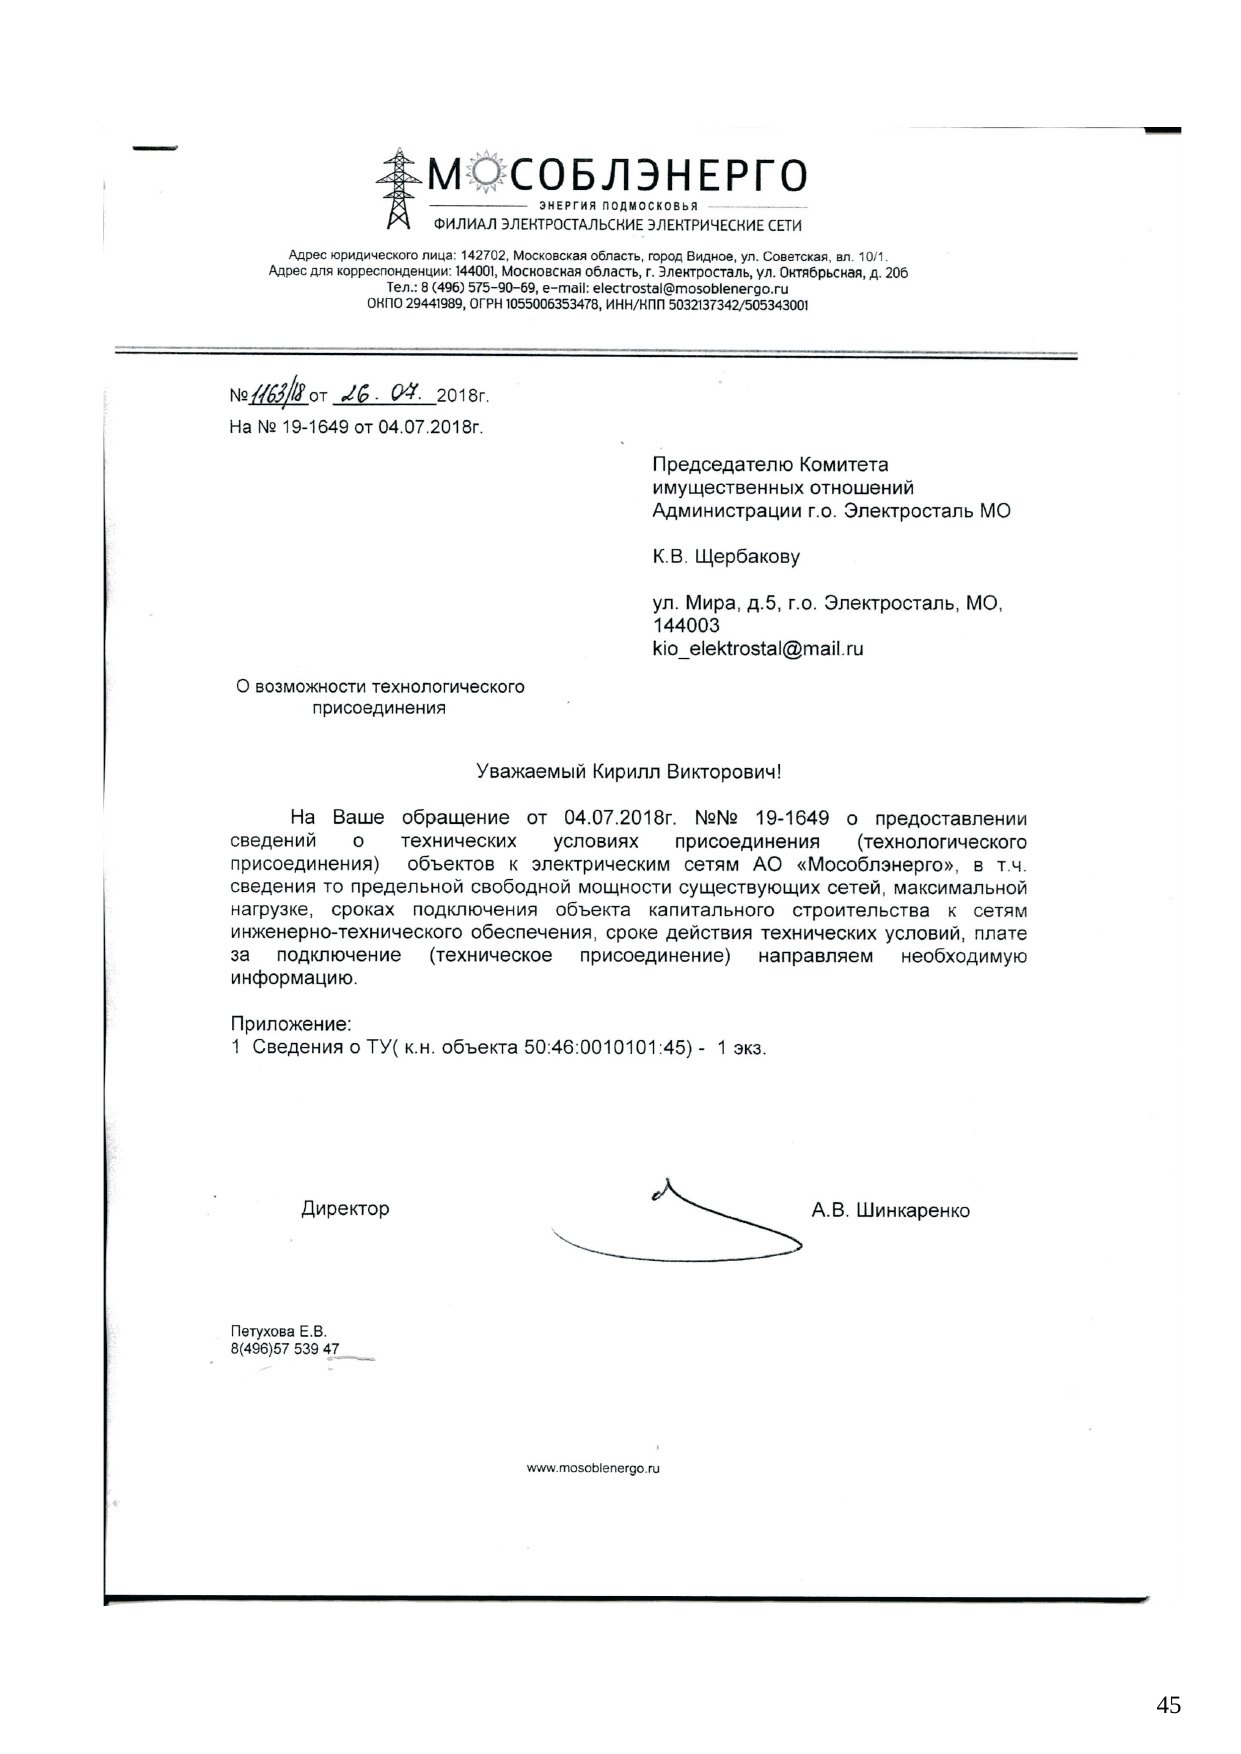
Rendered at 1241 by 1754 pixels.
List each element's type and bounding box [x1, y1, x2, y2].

picture [103, 127, 1182, 1606]
